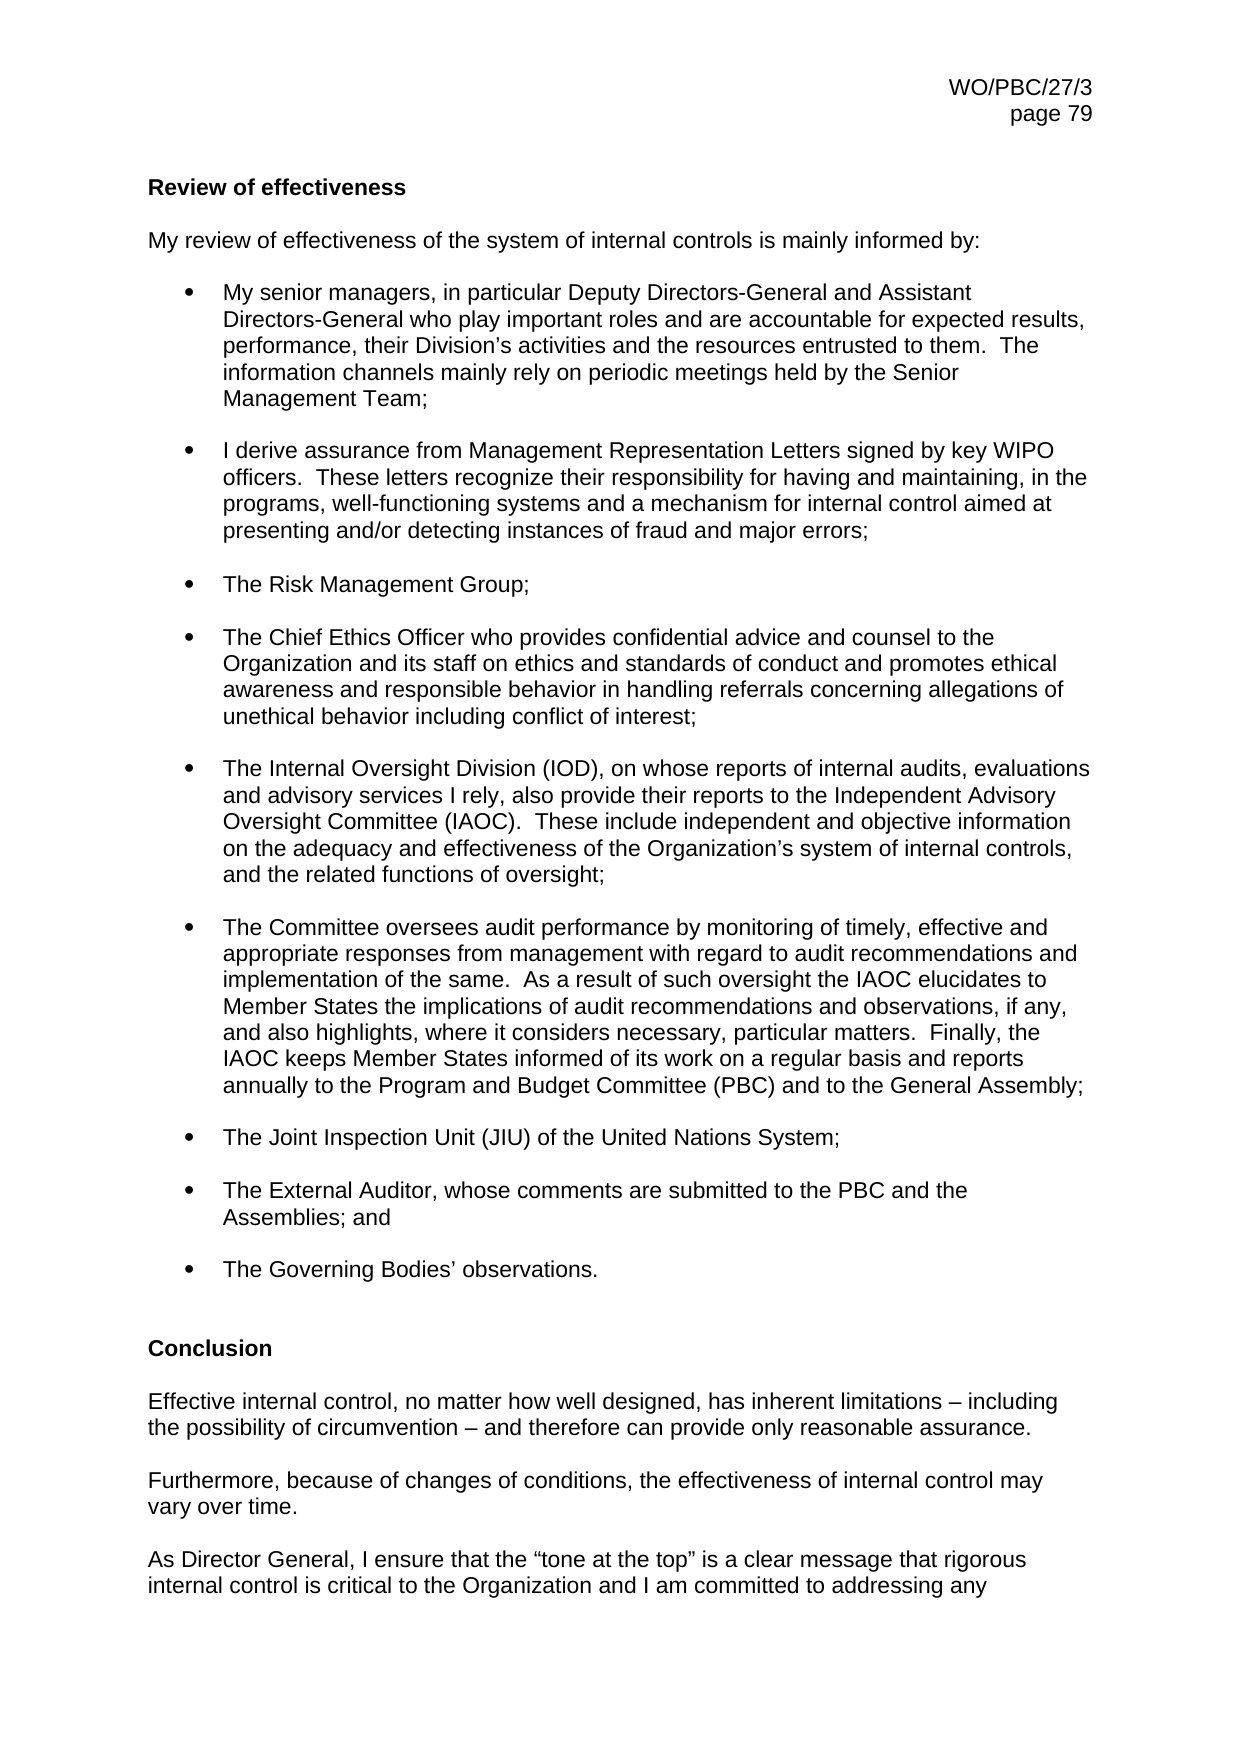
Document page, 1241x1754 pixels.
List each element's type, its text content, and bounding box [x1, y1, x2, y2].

list I derive assurance from Management Representation Letters signed by key WIPO officers. These letters recognize their responsibility for having and maintaining, in the programs, well-functioning systems and a mechanism for internal control aimed at presenting and/or detecting instances of fraud and major errors; [185, 437, 1093, 571]
list The Risk Management Group; [185, 571, 1093, 597]
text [148, 1546, 1093, 1599]
list The Joint Inspection Unit (JIU) of the United Nations System; [185, 1124, 1093, 1151]
text Conclusion [148, 1335, 1093, 1362]
list The Committee oversees audit performance by monitoring of timely, effective and appropriate responses from management with regard to audit recommendations and implementation of the same. As a result of such oversight the IAOC elucidates to Member States the implications of audit recommendations and observations, if any, and also highlights, where it considers necessary, particular matters. Finally, the IAOC keeps Member States informed of its work on a regular basis and reports annually to the Program and Budget Committee (PBC) and to the General Assembly; [185, 913, 1093, 1098]
text My review of effectiveness of the system of internal controls is mainly informed by: [148, 227, 1093, 253]
list The Chief Ethics Officer who provides confidential advice and counsel to the Organization and its staff on ethics and standards of conduct and promotes ethical awareness and responsible behavior in handling referrals concerning allegations of unethical behavior including conflict of interest; [185, 624, 1093, 729]
text Effective internal control, no matter how well designed, has inherent limitations – including the possibility of circumvention – and therefore can provide only reasonable assurance. [148, 1388, 1093, 1441]
text Review of effectiveness [148, 174, 1093, 200]
list My senior managers, in particular Deputy Directors-General and Assistant Directors-General who play important roles and are accountable for expected results, performance, their Division’s activities and the resources entrusted to them. The information channels mainly rely on periodic meetings held by the Senior Management Team; [185, 279, 1093, 411]
list The Governing Bodies’ observations. [185, 1256, 1093, 1282]
text Furthermore, because of changes of conditions, the effectiveness of internal control may vary over time. [148, 1467, 1093, 1520]
list The External Auditor, whose comments are submitted to the PBC and the Assemblies; and [185, 1177, 1093, 1230]
list The Internal Oversight Division (IOD), on whose reports of internal audits, evaluations and advisory services I rely, also provide their reports to the Independent Advisory Oversight Committee (IAOC). These include independent and objective information on the adequacy and effectiveness of the Organization’s system of internal controls, and the related functions of oversight; [185, 755, 1093, 887]
